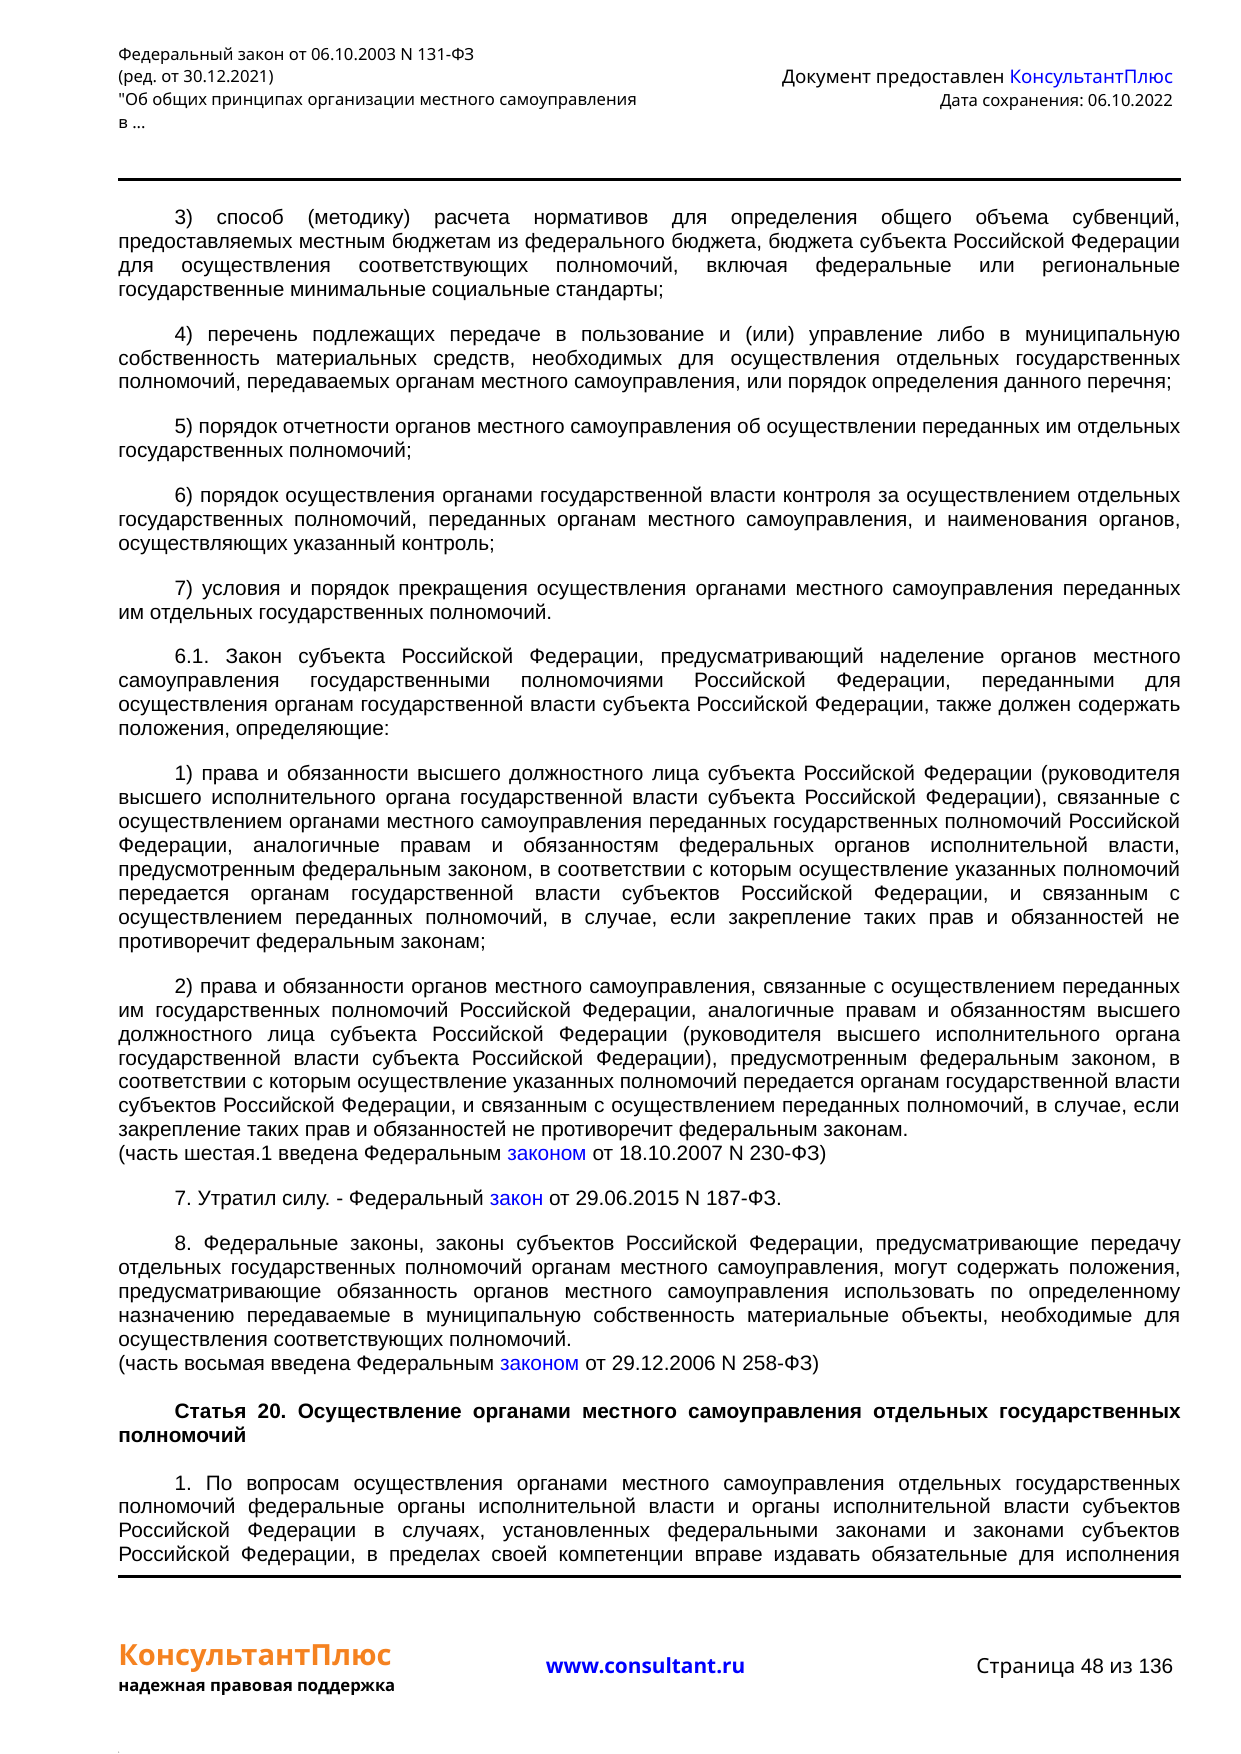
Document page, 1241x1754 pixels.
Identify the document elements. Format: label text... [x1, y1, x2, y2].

text 2) права и обязанности органов местного самоуправления, связанные с осуществлением переданных им государственных полномочий Российской Федерации, аналогичные правам и обязанностям высшего должностного лица субъекта Российской Федерации (руководителя высшего исполнительного органа государственной власти субъекта Российской Федерации), предусмотренным федеральным законом, в соответствии с которым осуществление указанных полномочий передается органам государственной власти субъектов Российской Федерации, и связанным с осуществлением переданных полномочий, в случае, если закрепление таких прав и обязанностей не противоречит федеральным законам. [118, 973, 1181, 1141]
text 6.1. Закон субъекта Российской Федерации, предусматривающий наделение органов местного самоуправления государственными полномочиями Российской Федерации, переданными для осуществления органам государственной власти субъекта Российской Федерации, также должен содержать положения, определяющие: [118, 644, 1181, 740]
text (часть шестая.1 введена Федеральным законом от 18.10.2007 N 230-ФЗ) [118, 1141, 1181, 1165]
text 7) условия и порядок прекращения осуществления органами местного самоуправления переданных им отдельных государственных полномочий. [118, 576, 1181, 623]
text (часть восьмая введена Федеральным законом от 29.12.2006 N 258-ФЗ) [118, 1351, 1181, 1374]
title Статья 20. Осуществление органами местного самоуправления отдельных государственных полномочий [118, 1398, 1181, 1446]
text 7. Утратил силу. - Федеральный закон от 29.06.2015 N 187-ФЗ. [118, 1186, 1181, 1210]
text 5) порядок отчетности органов местного самоуправления об осуществлении переданных им отдельных государственных полномочий; [118, 414, 1181, 462]
text 1) права и обязанности высшего должностного лица субъекта Российской Федерации (руководителя высшего исполнительного органа государственной власти субъекта Российской Федерации), связанные с осуществлением органами местного самоуправления переданных государственных полномочий Российской Федерации, аналогичные правам и обязанностям федеральных органов исполнительной власти, предусмотренным федеральным законом, в соответствии с которым осуществление указанных полномочий передается органам государственной власти субъектов Российской Федерации, и связанным с осуществлением переданных полномочий, в случае, если закрепление таких прав и обязанностей не противоречит федеральным законам; [118, 761, 1181, 953]
text 8. Федеральные законы, законы субъектов Российской Федерации, предусматривающие передачу отдельных государственных полномочий органам местного самоуправления, могут содержать положения, предусматривающие обязанность органов местного самоуправления использовать по определенному назначению передаваемые в муниципальную собственность материальные объекты, необходимые для осуществления соответствующих полномочий. [118, 1231, 1181, 1351]
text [118, 1470, 1181, 1566]
text 4) перечень подлежащих передаче в пользование и (или) управление либо в муниципальную собственность материальных средств, необходимых для осуществления отдельных государственных полномочий, передаваемых органам местного самоуправления, или порядок определения данного перечня; [118, 321, 1181, 393]
text 3) способ (методику) расчета нормативов для определения общего объема субвенций, предоставляемых местным бюджетам из федерального бюджета, бюджета субъекта Российской Федерации для осуществления соответствующих полномочий, включая федеральные или региональные государственные минимальные социальные стандарты; [118, 205, 1181, 301]
text 6) порядок осуществления органами государственной власти контроля за осуществлением отдельных государственных полномочий, переданных органам местного самоуправления, и наименования органов, осуществляющих указанный контроль; [118, 483, 1181, 555]
